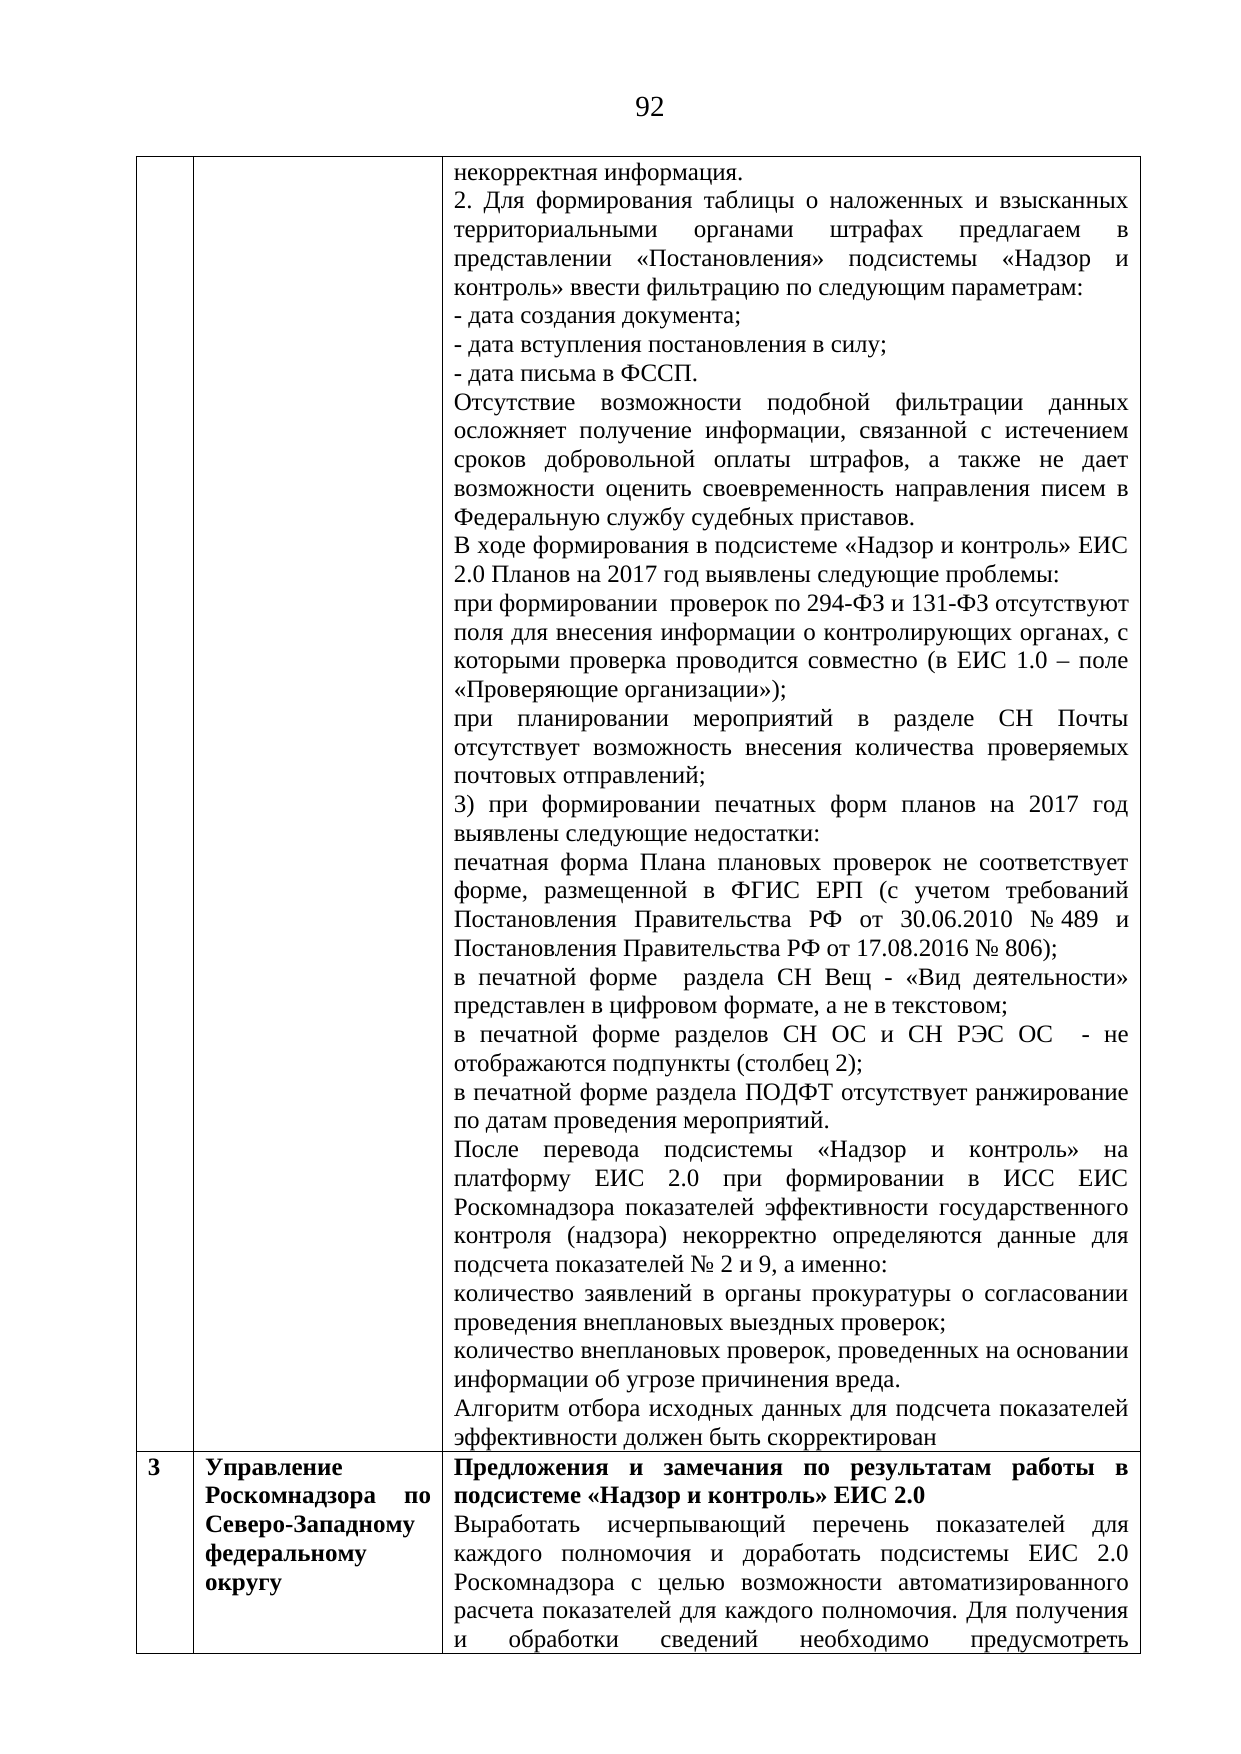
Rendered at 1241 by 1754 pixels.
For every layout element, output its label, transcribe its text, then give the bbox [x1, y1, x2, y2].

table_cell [194, 157, 442, 1451]
table_cell 3 [137, 1452, 193, 1653]
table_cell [443, 157, 1140, 1451]
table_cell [194, 1452, 442, 1653]
table_cell 2 [137, 157, 193, 1451]
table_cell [443, 1452, 1140, 1653]
